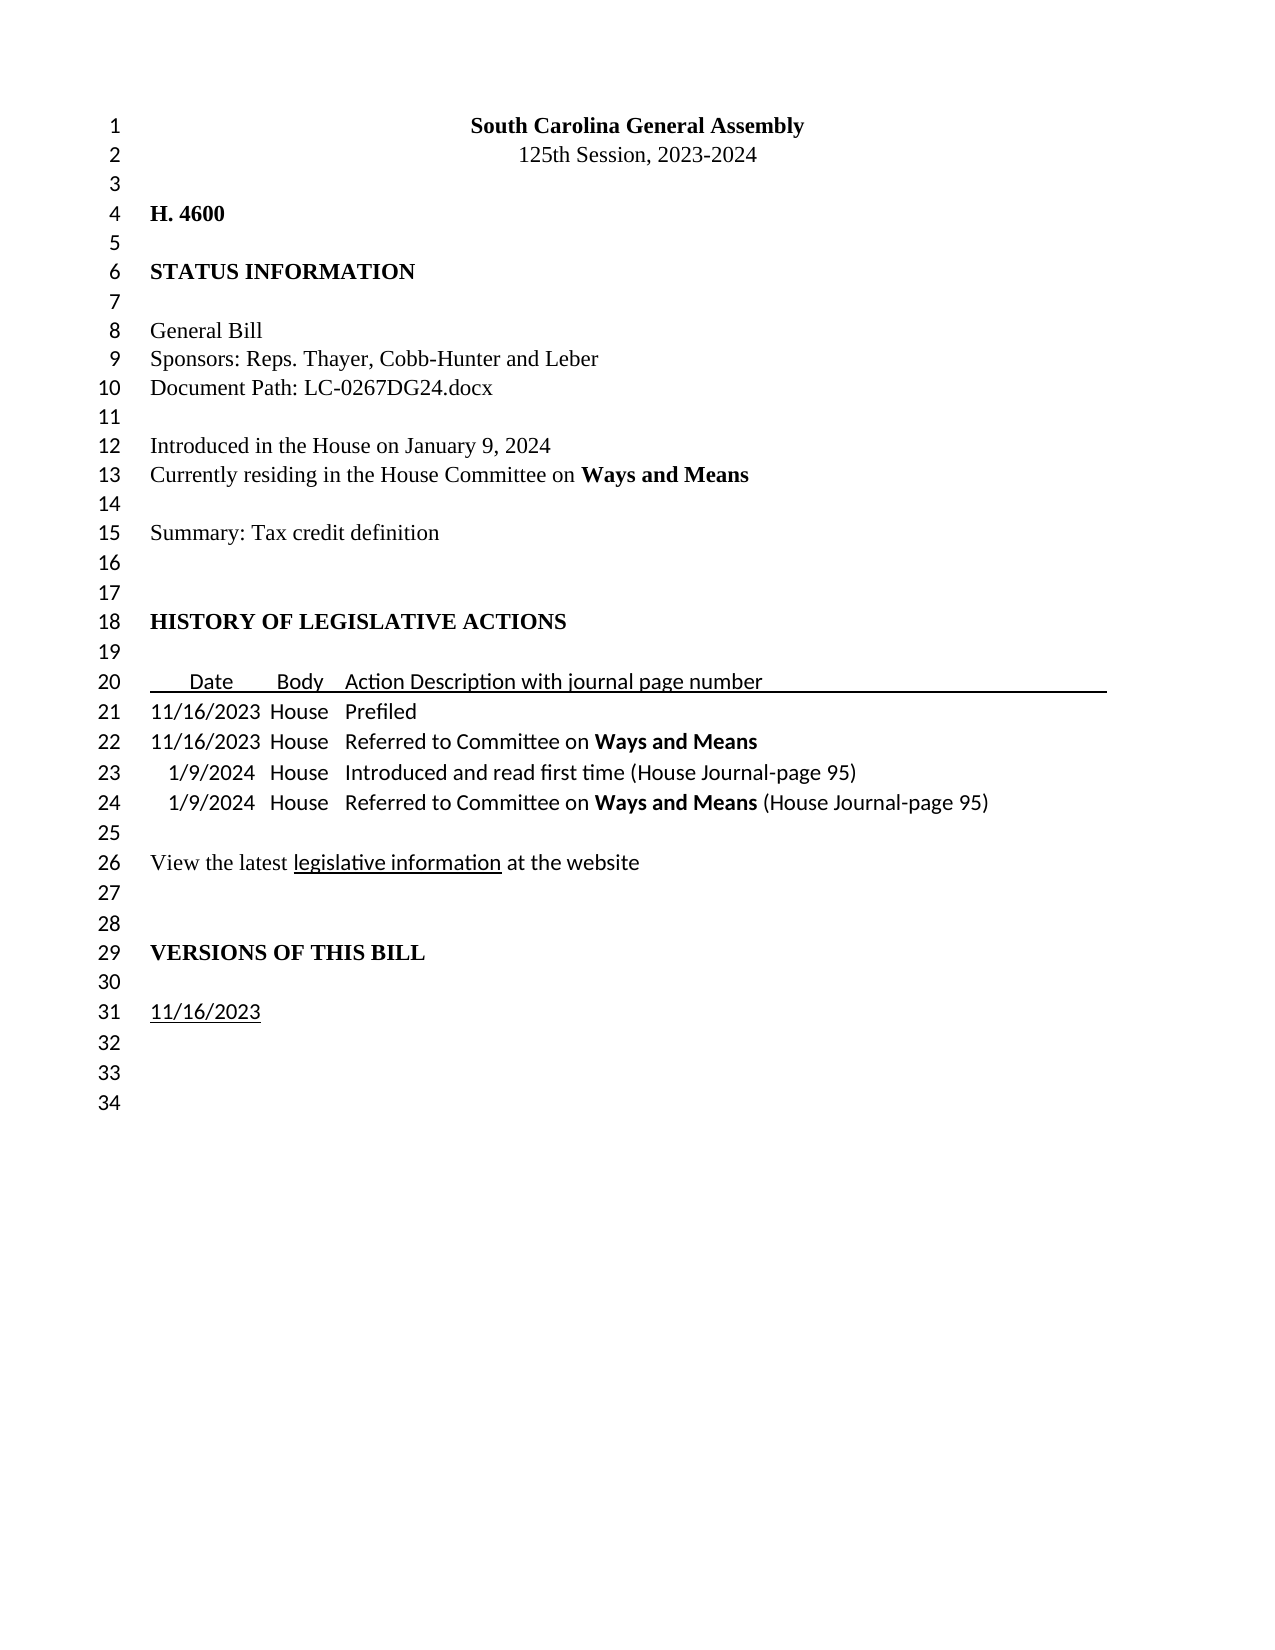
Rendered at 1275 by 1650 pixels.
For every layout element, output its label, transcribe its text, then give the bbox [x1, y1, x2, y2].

text 11/16/2023 House Prefiled [150, 697, 1125, 725]
text South Carolina General Assembly [150, 112, 1125, 139]
text 125th Session, 2023-2024 [150, 141, 1125, 167]
text 1/9/2024 House Introduced and read first time (House Journal-page 95) [150, 758, 1125, 786]
text HISTORY OF LEGISLATIVE ACTIONS [150, 608, 1125, 635]
text General Bill [150, 317, 1125, 343]
text VERSIONS OF THIS BILL [150, 939, 1125, 965]
text Document Path: LC-0267DG24.docx [150, 374, 1125, 400]
text Currently residing in the House Committee on Ways and Means [150, 461, 1125, 487]
text H. 4600 [150, 199, 1125, 226]
text 1/9/2024 House Referred to Committee on Ways and Means (House Journal-page 95) [150, 788, 1125, 816]
text View the latest legislative information at the website [150, 848, 1125, 876]
text STATUS INFORMATION [150, 258, 1125, 284]
text Summary: Tax credit definition [150, 519, 1125, 546]
text 11/16/2023 [150, 997, 1125, 1026]
text Date Body Action Description with journal page number [150, 667, 1125, 695]
text Introduced in the House on January 9, 2024 [150, 432, 1125, 459]
text Sponsors: Reps. Thayer, Cobb-Hunter and Leber [150, 345, 1125, 372]
text 11/16/2023 House Referred to Committee on Ways and Means [150, 727, 1125, 755]
